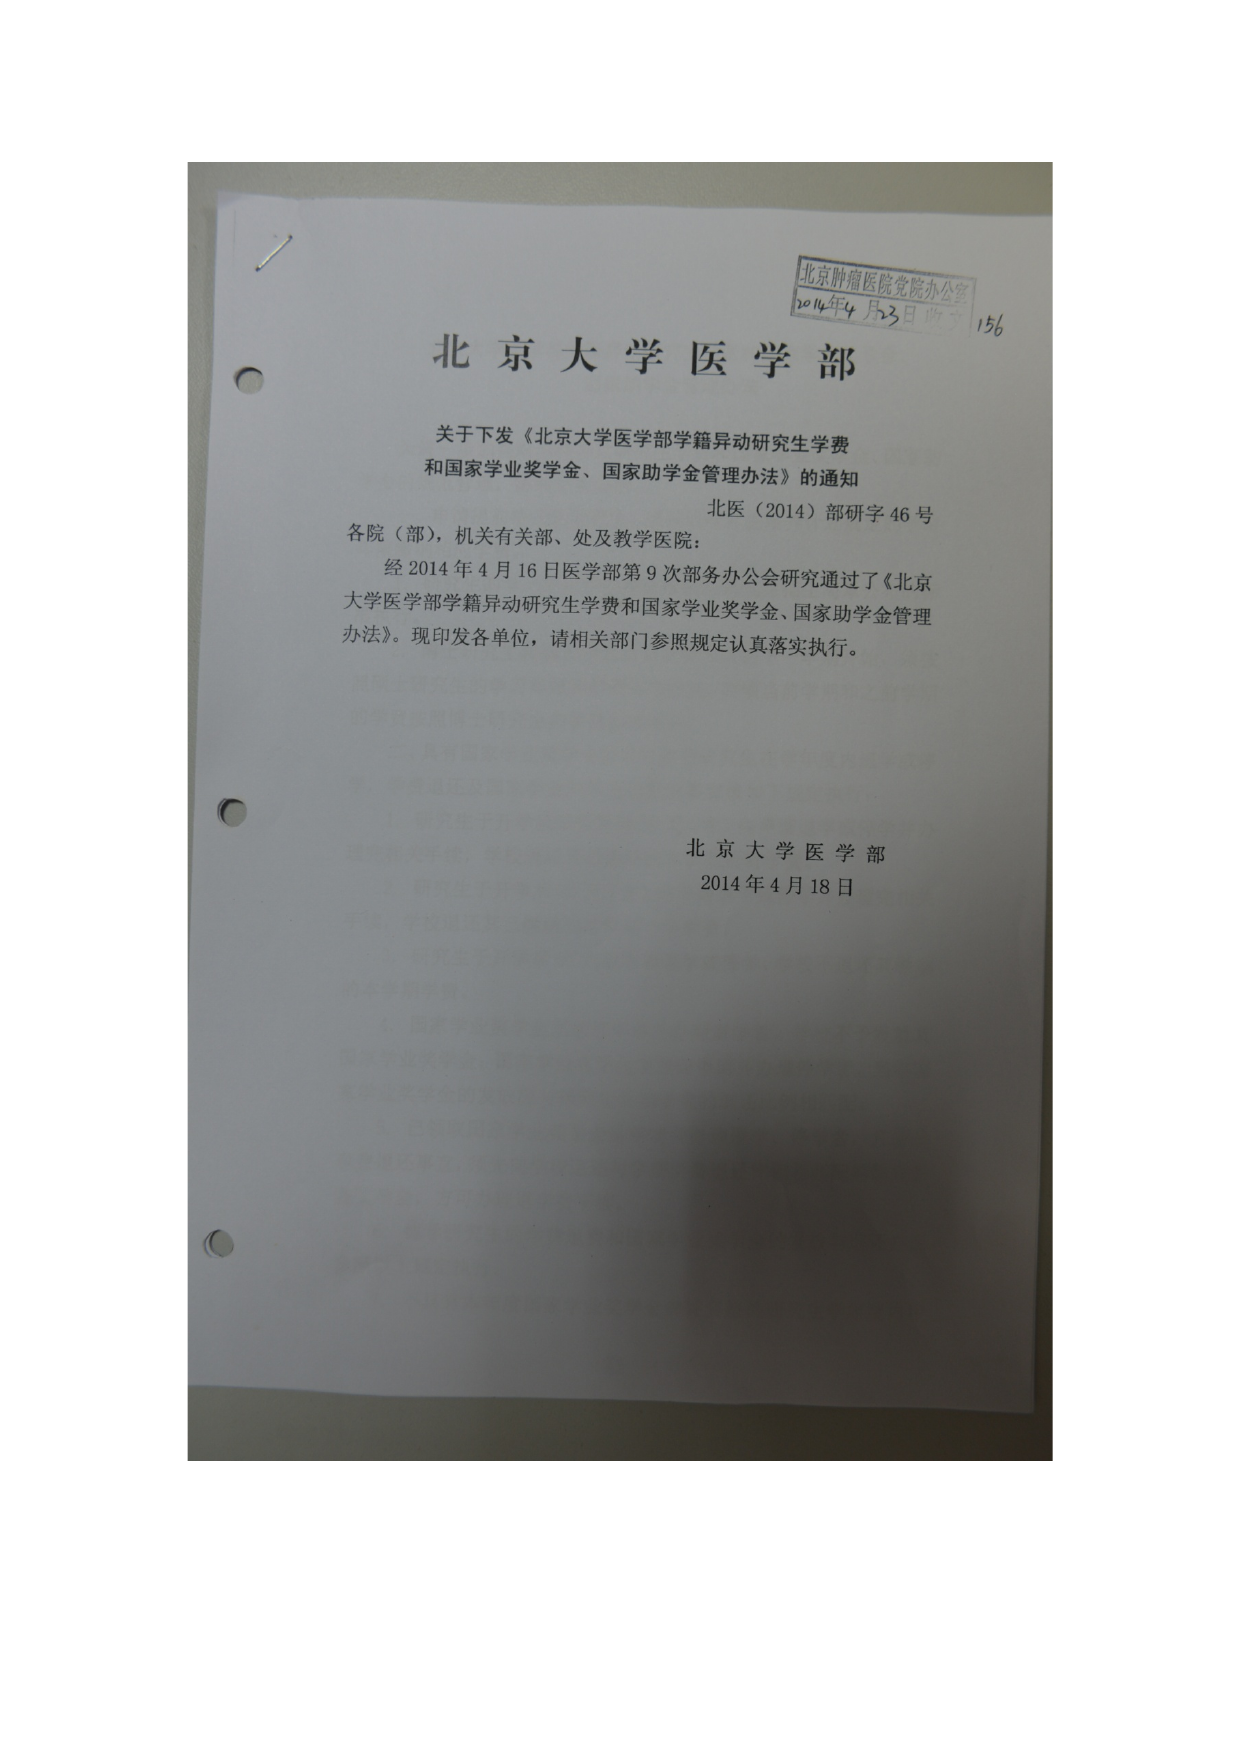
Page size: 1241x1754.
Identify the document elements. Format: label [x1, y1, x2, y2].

picture [187, 162, 1053, 1461]
